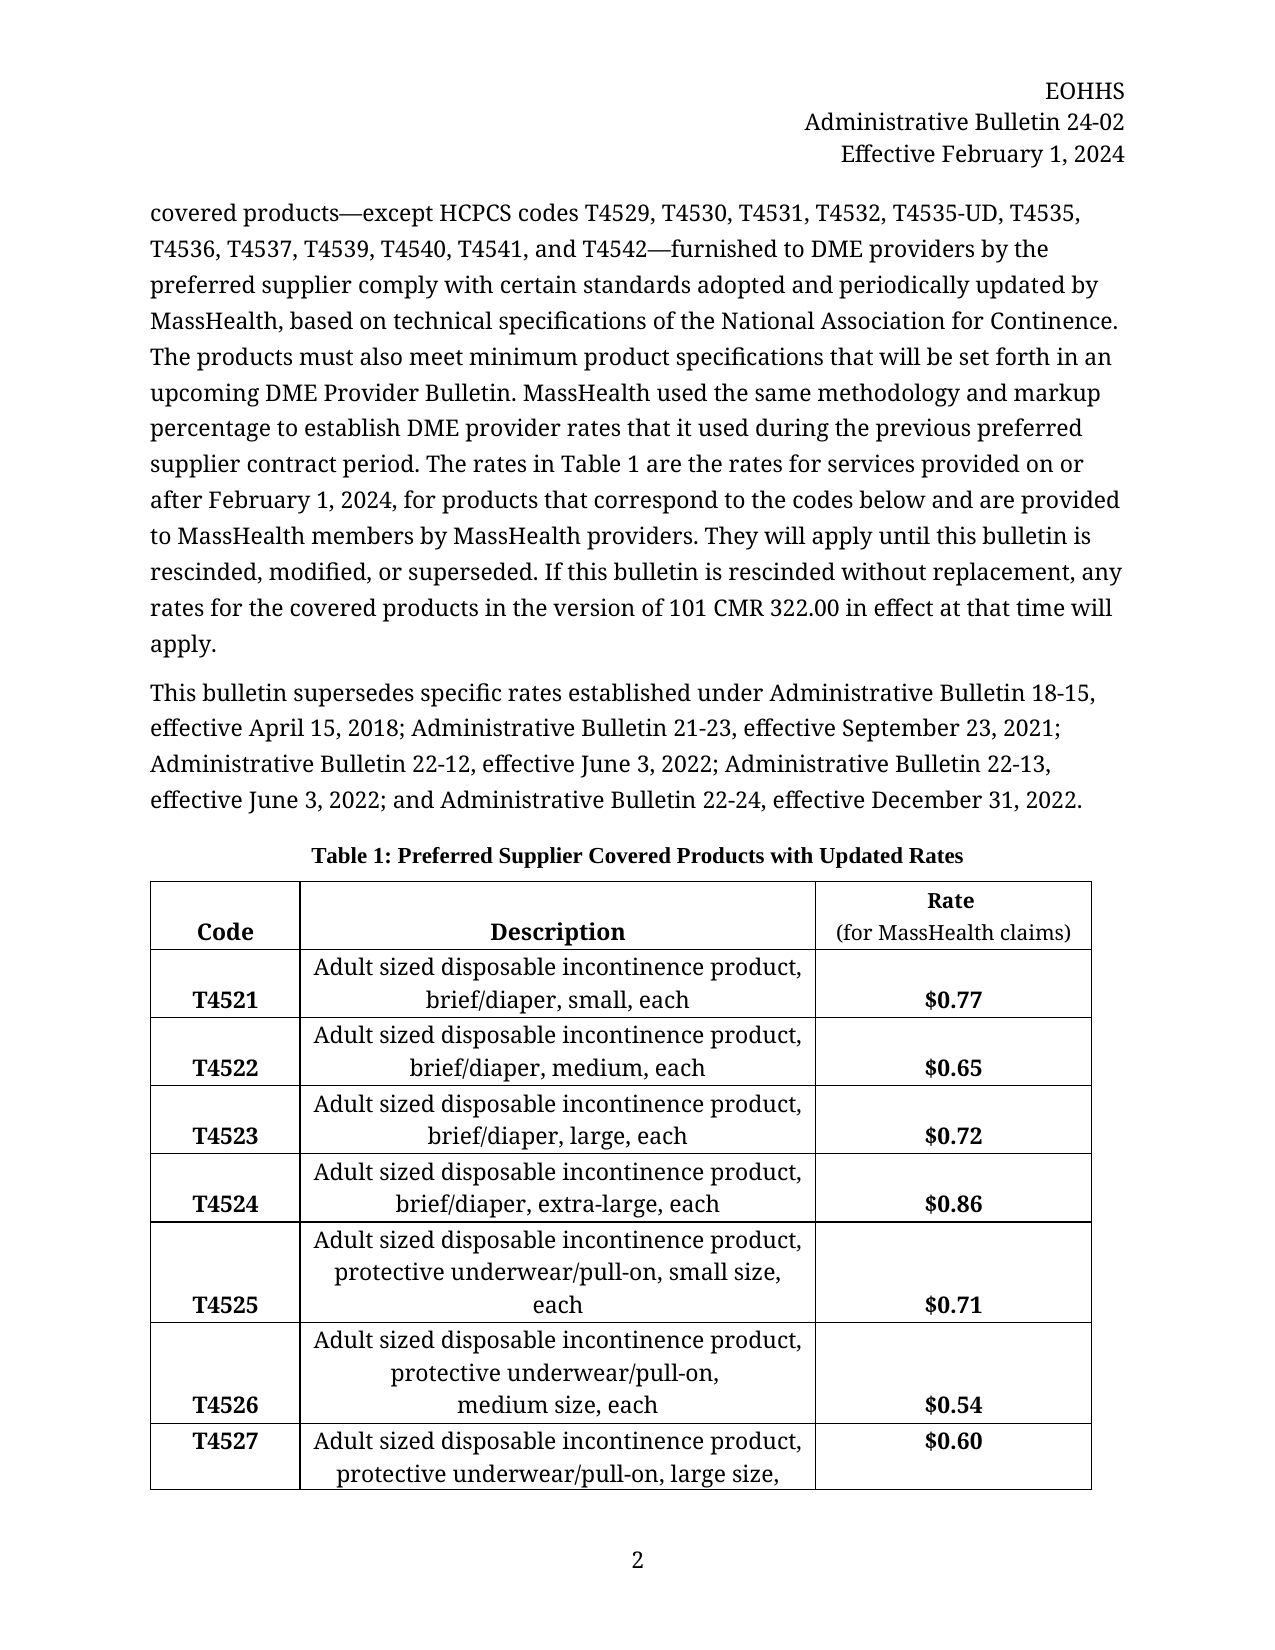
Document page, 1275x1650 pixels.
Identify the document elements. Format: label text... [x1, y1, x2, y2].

table_cell Adult sized disposable incontinence product, protective underwear/pull-on, medium size, each [301, 1323, 815, 1423]
table_cell $0.54 [816, 1323, 1091, 1423]
table_cell $0.77 [816, 950, 1091, 1017]
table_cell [301, 1424, 815, 1489]
table_cell T4523 [151, 1086, 299, 1153]
table_cell Adult sized disposable incontinence product, brief/diaper, extra-large, each [301, 1154, 815, 1221]
text Table 1: Preferred Supplier Covered Products with Updated Rates [150, 836, 1125, 868]
table_cell Adult sized disposable incontinence product, brief/diaper, small, each [301, 950, 815, 1017]
table_header Rate (for MassHealth claims) [816, 882, 1091, 949]
table_cell $0.65 [816, 1018, 1091, 1085]
table_header Description [301, 882, 815, 949]
table_cell $0.86 [816, 1154, 1091, 1221]
table_cell T4521 [151, 950, 299, 1017]
table_cell $0.71 [816, 1223, 1091, 1322]
table_cell Adult sized disposable incontinence product, brief/diaper, large, each [301, 1086, 815, 1153]
table_cell T4526 [151, 1323, 299, 1423]
table_cell $0.60 [816, 1424, 1091, 1489]
table_cell T4525 [151, 1223, 299, 1322]
text This bulletin supersedes specific rates established under Administrative Bulletin 18-15, effective April 15, 2018; Administrative Bulletin 21-23, effective September 23, 2021; Administrative Bulletin 22-12, effective June 3, 2022; Administrative Bulletin 22-13, effective June 3, 2022; and Administrative Bulletin 22-24, effective December 31, 2022. [150, 676, 1125, 816]
table_cell Adult sized disposable incontinence product, protective underwear/pull-on, small size, each [301, 1223, 815, 1322]
table_cell $0.72 [816, 1086, 1091, 1153]
table_cell T4522 [151, 1018, 299, 1085]
table_header Code [151, 882, 299, 949]
table_cell T4527 [151, 1424, 299, 1489]
table_cell T4524 [151, 1154, 299, 1221]
table_cell Adult sized disposable incontinence product, brief/diaper, medium, each [301, 1018, 815, 1085]
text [150, 197, 1125, 659]
